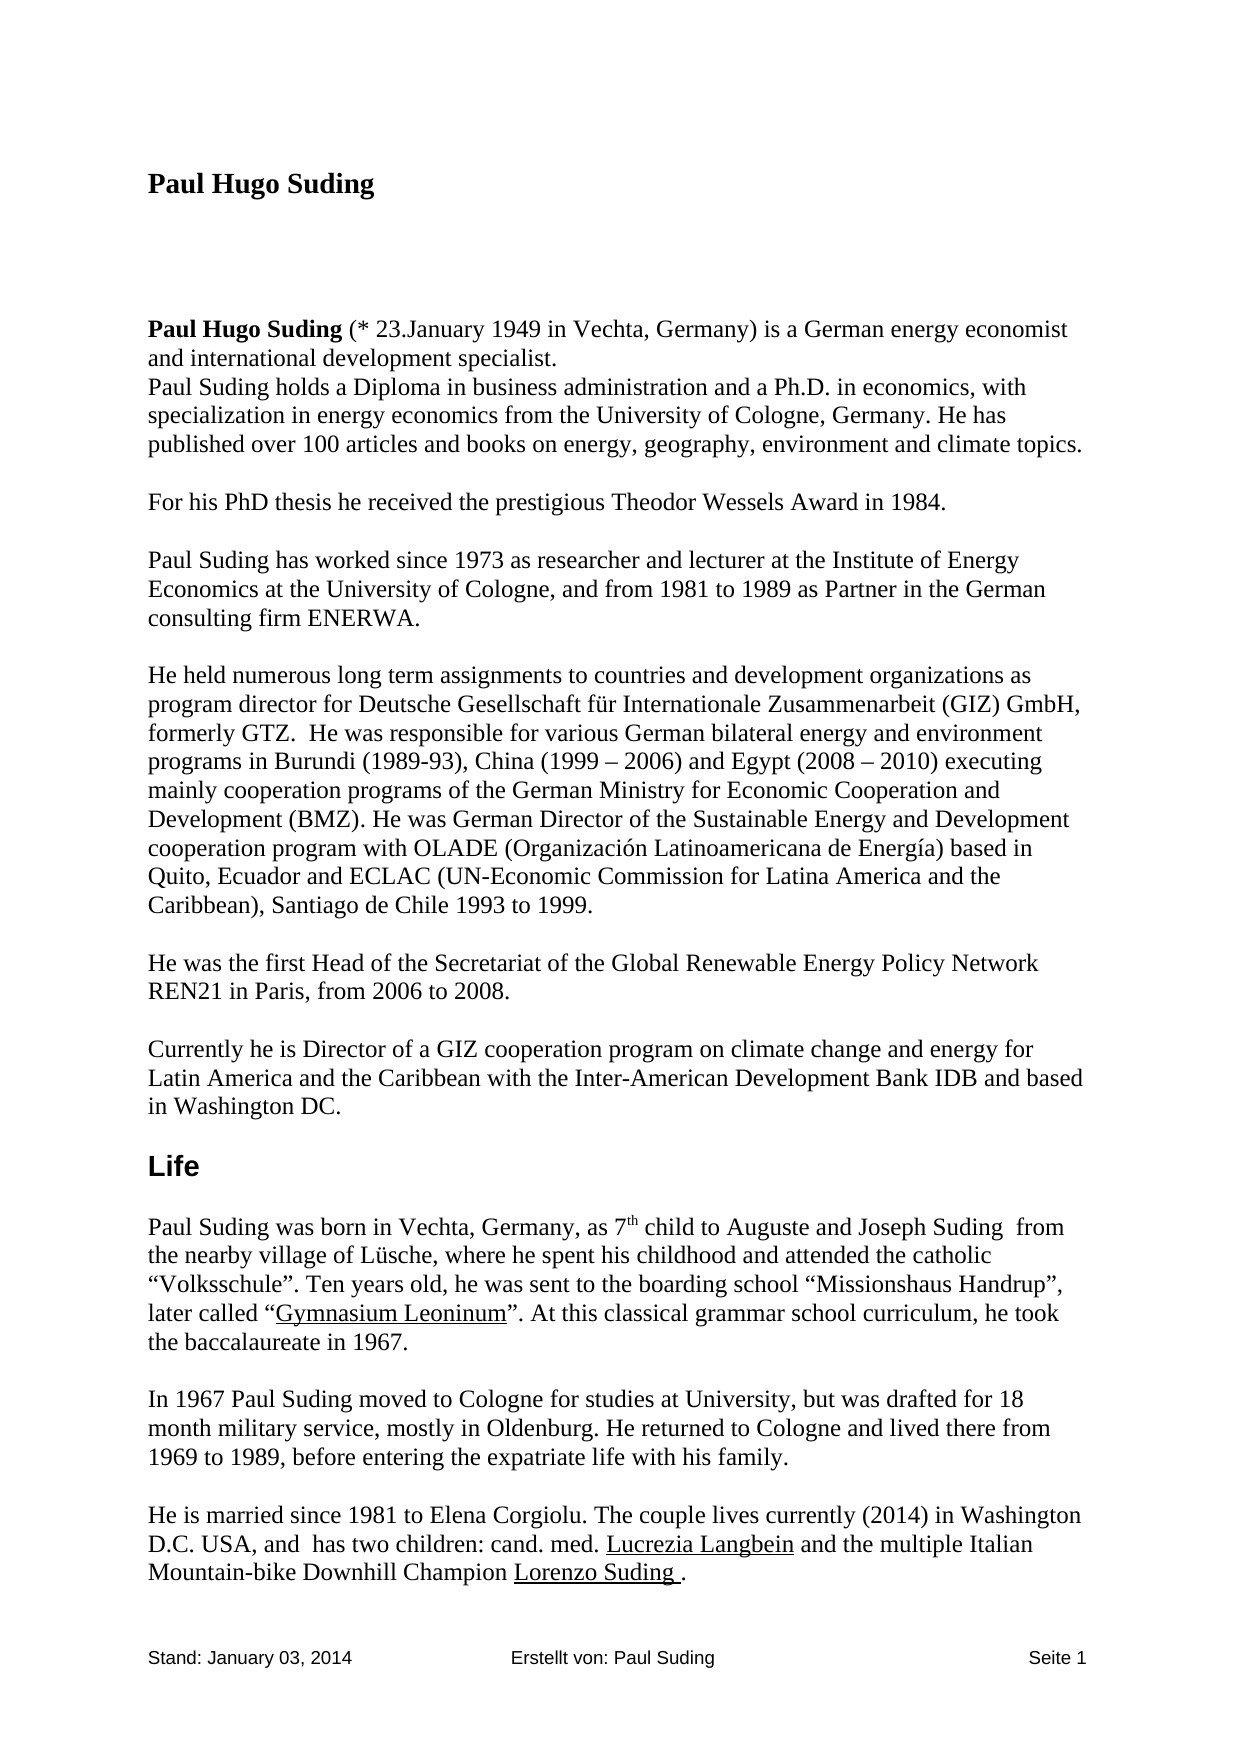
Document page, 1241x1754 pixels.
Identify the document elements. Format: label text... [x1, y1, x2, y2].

text He was the first Head of the Secretariat of the Global Renewable Energy Policy Network REN21 in Paris, from 2006 to 2008. [148, 948, 1092, 1005]
text In 1967 Paul Suding moved to Cologne for studies at University, but was drafted for 18 month military service, mostly in Oldenburg. He returned to Cologne and lived there from 1969 to 1989, before entering the expatriate life with his family. [148, 1384, 1092, 1471]
text He held numerous long term assignments to countries and development organizations as program director for Deutsche Gesellschaft für Internationale Zusammenarbeit (GIZ) GmbH, formerly GTZ. He was responsible for various German bilateral energy and environment programs in Burundi (1989-93), China (1999 – 2006) and Egypt (2008 – 2010) executing mainly cooperation programs of the German Ministry for Economic Cooperation and Development (BMZ). He was German Director of the Sustainable Energy and Development cooperation program with OLADE (Organización Latinoamericana de Energía) based in Quito, Ecuador and ECLAC (UN-Economic Commission for Latina America and the Caribbean), Santiago de Chile 1993 to 1999. [148, 660, 1092, 919]
text For his PhD thesis he received the prestigious Theodor Wessels Award in 1984. [148, 487, 1092, 516]
text Currently he is Director of a GIZ cooperation program on climate change and energy for Latin America and the Caribbean with the Inter-American Development Bank IDB and based in Washington DC. [148, 1034, 1092, 1120]
text Paul Suding has worked since 1973 as researcher and lecturer at the Institute of Energy Economics at the University of Cologne, and from 1981 to 1989 as Partner in the German consulting firm ENERWA. [148, 545, 1092, 631]
text Life [148, 1149, 1092, 1182]
text He is married since 1981 to Elena Corgiolu. The couple lives currently (2014) in Washington D.C. USA, and has two children: cand. med. Lucrezia Langbein and the multiple Italian Mountain-bike Downhill Champion Lorenzo Suding . [148, 1500, 1092, 1586]
text Paul Suding holds a Diploma in business administration and a Ph.D. in economics, with specialization in energy economics from the University of Cologne, Germany. He has published over 100 articles and books on energy, geography, environment and climate topics. [148, 372, 1092, 458]
text Paul Hugo Suding [148, 166, 1092, 199]
text Paul Suding was born in Vechta, Germany, as 7th child to Auguste and Joseph Suding from the nearby village of Lüsche, where he spent his childhood and attended the catholic “Volksschule”. Ten years old, he was sent to the boarding school “Missionshaus Handrup”, later called “Gymnasium Leoninum”. At this classical grammar school curriculum, he took the baccalaureate in 1967. [148, 1212, 1092, 1355]
text Paul Hugo Suding (* 23.January 1949 in Vechta, Germany) is a German energy economist and international development specialist. [148, 314, 1092, 372]
